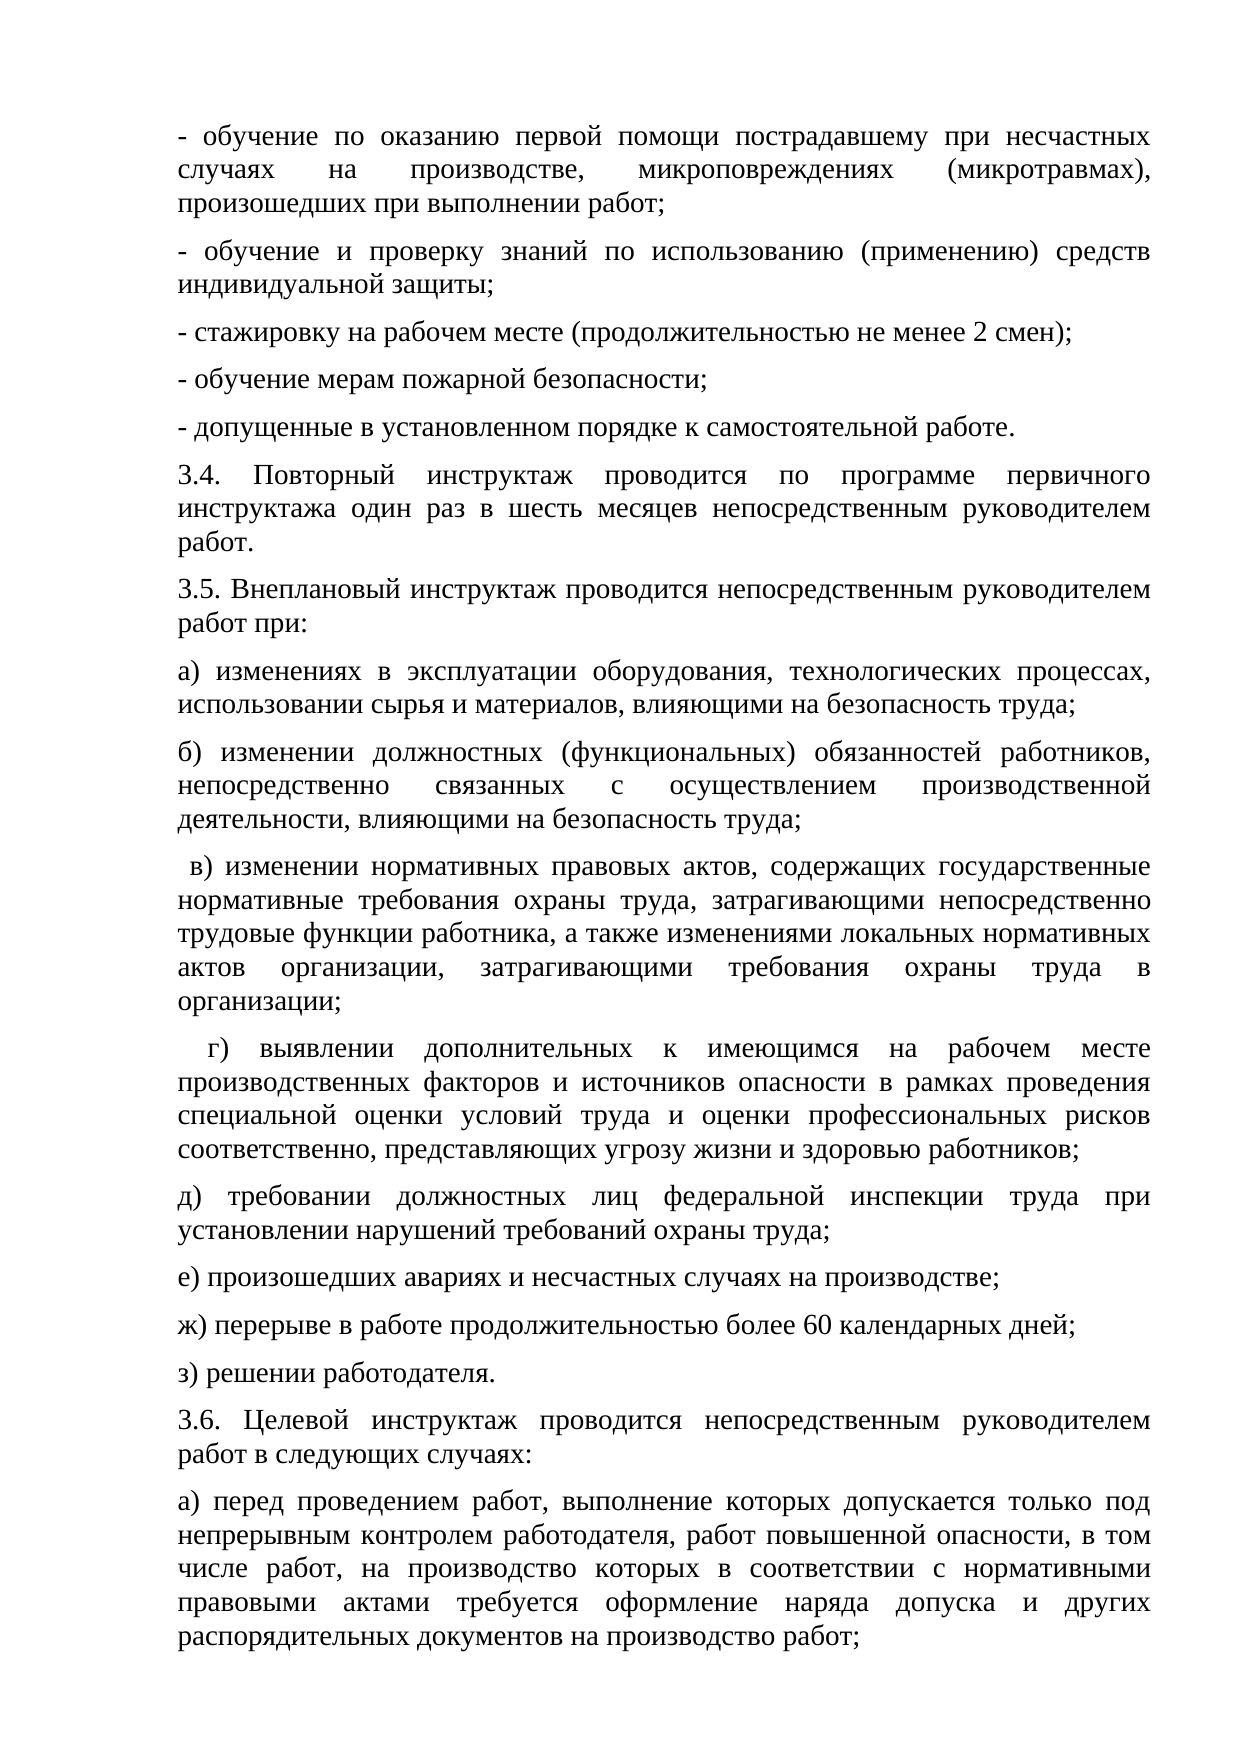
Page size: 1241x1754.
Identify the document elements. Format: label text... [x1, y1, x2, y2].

text з) решении работодателя. [177, 1355, 1152, 1388]
text - допущенные в установленном порядке к самостоятельной работе. [177, 409, 1152, 443]
text - обучение мерам пожарной безопасности; [177, 362, 1152, 395]
text - стажировку на рабочем месте (продолжительностью не менее 2 смен); [177, 314, 1152, 347]
text 3.6. Целевой инструктаж проводится непосредственным руководителем работ в следующих случаях: [177, 1402, 1152, 1469]
text а) изменениях в эксплуатации оборудования, технологических процессах, использовании сырья и материалов, влияющими на безопасность труда; [177, 653, 1152, 720]
text д) требовании должностных лиц федеральной инспекции труда при установлении нарушений требований охраны труда; [177, 1178, 1152, 1246]
text ж) перерыве в работе продолжительностью более 60 календарных дней; [177, 1307, 1152, 1341]
text в) изменении нормативных правовых актов, содержащих государственные нормативные требования охраны труда, затрагивающими непосредственно трудовые функции работника, а также изменениями локальных нормативных актов организации, затрагивающими требования охраны труда в организации; [177, 848, 1152, 1016]
text - обучение по оказанию первой помощи пострадавшему при несчастных случаях на производстве, микроповреждениях (микротравмах), произошедших при выполнении работ; [177, 118, 1152, 219]
text г) выявлении дополнительных к имеющимся на рабочем месте производственных факторов и источников опасности в рамках проведения специальной оценки условий труда и оценки профессиональных рисков соответственно, представляющих угрозу жизни и здоровью работников; [177, 1030, 1152, 1164]
text а) перед проведением работ, выполнение которых допускается только под непрерывным контролем работодателя, работ повышенной опасности, в том числе работ, на производство которых в соответствии с нормативными правовыми актами требуется оформление наряда допуска и других распорядительных документов на производство работ; [177, 1483, 1152, 1651]
text - обучение и проверку знаний по использованию (применению) средств индивидуальной защиты; [177, 233, 1152, 300]
text б) изменении должностных (функциональных) обязанностей работников, непосредственно связанных с осуществлением производственной деятельности, влияющими на безопасность труда; [177, 734, 1152, 834]
text 3.4. Повторный инструктаж проводится по программе первичного инструктажа один раз в шесть месяцев непосредственным руководителем работ. [177, 457, 1152, 557]
text 3.5. Внеплановый инструктаж проводится непосредственным руководителем работ при: [177, 571, 1152, 638]
text е) произошедших авариях и несчастных случаях на производстве; [177, 1259, 1152, 1293]
